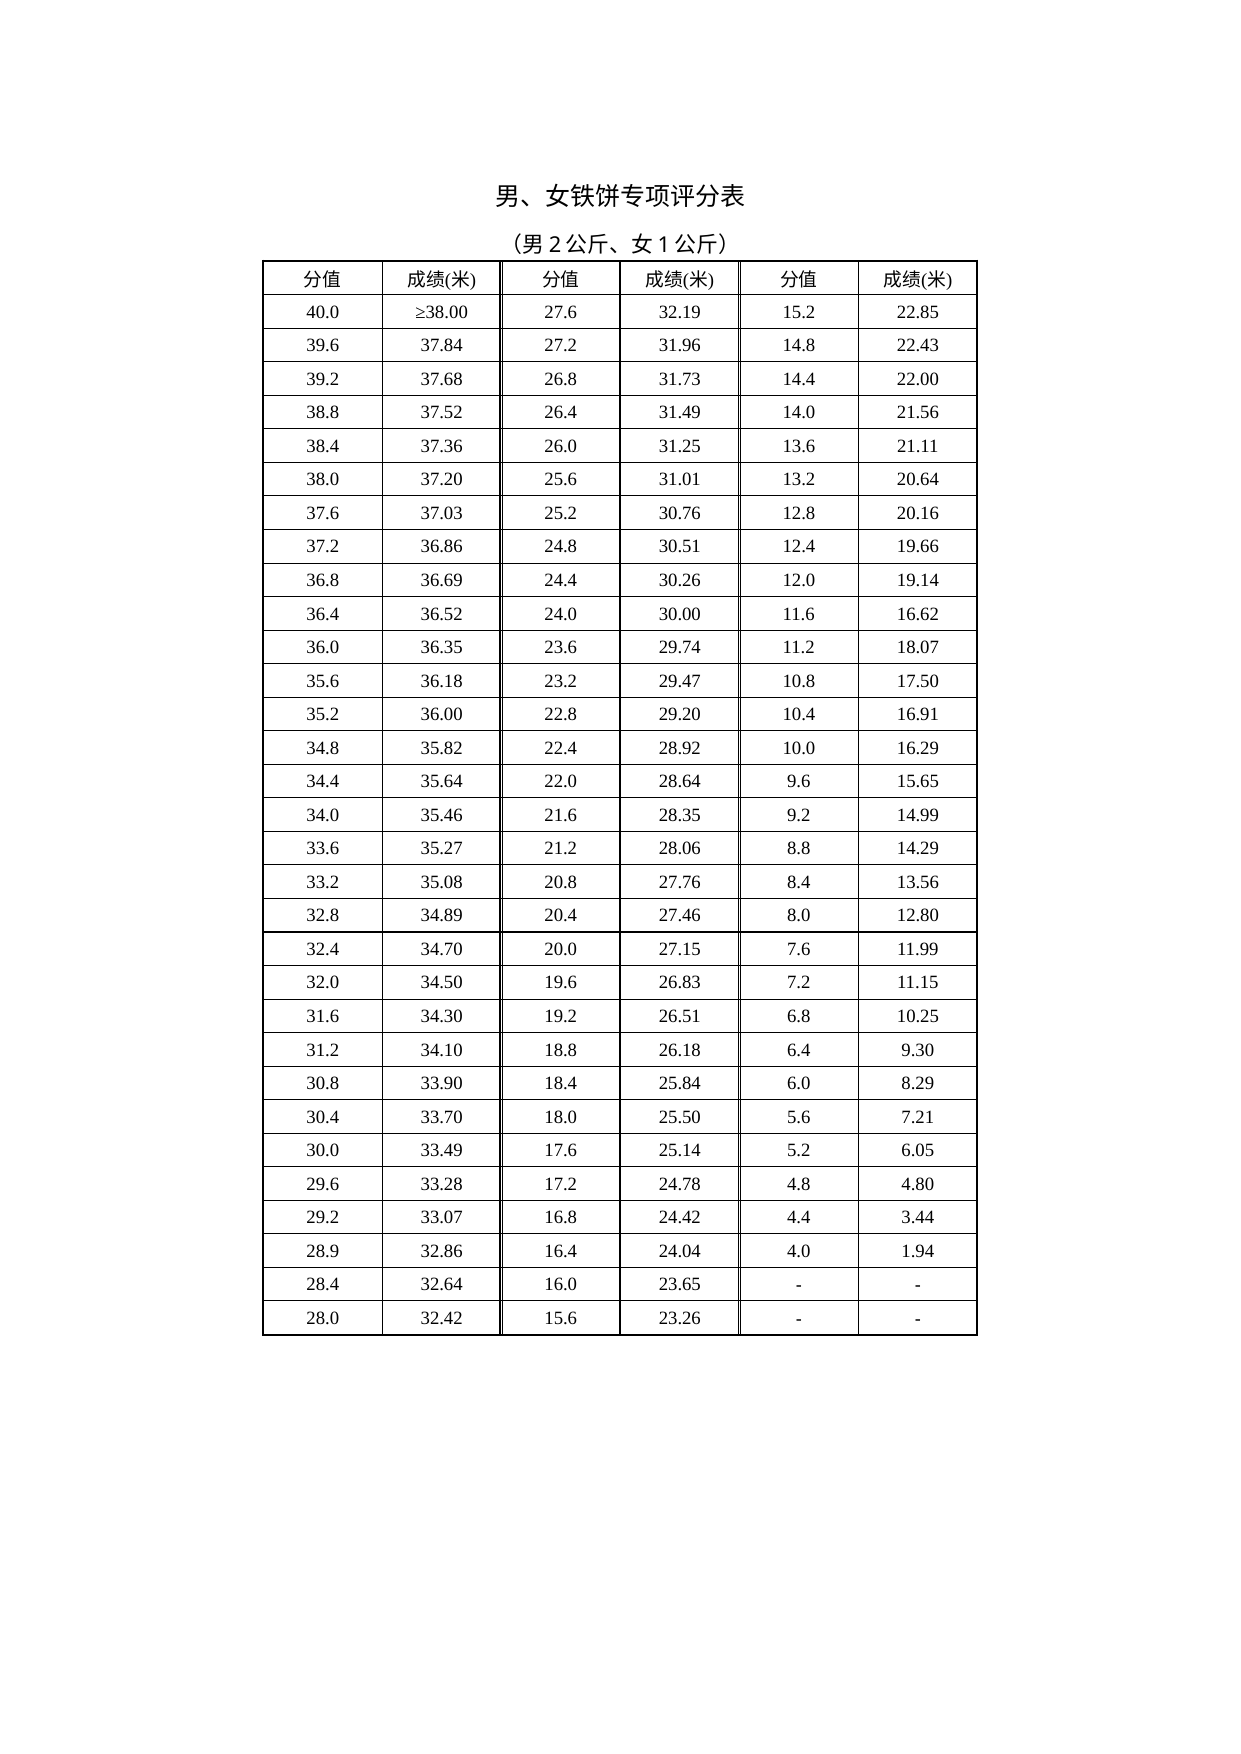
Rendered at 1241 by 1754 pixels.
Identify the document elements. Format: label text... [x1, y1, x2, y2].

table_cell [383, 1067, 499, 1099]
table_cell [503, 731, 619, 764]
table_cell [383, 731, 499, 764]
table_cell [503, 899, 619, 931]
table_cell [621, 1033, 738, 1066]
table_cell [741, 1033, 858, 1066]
text （男2公斤、女1公斤） [187, 227, 1053, 259]
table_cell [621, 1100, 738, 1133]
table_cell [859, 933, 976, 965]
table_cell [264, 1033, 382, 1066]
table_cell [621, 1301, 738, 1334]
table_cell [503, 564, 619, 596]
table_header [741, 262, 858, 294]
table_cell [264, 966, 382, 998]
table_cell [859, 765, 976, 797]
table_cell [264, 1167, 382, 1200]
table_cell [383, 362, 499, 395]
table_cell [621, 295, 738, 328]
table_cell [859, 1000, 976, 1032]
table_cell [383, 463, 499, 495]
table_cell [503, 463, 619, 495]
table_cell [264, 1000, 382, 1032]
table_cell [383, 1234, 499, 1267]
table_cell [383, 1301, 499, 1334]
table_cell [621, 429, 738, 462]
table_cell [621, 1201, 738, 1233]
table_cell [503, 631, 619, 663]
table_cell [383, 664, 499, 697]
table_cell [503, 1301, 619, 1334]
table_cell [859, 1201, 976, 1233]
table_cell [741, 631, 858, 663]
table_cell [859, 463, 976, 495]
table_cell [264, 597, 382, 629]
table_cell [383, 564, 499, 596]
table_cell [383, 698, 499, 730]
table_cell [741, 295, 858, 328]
text 男、女铁饼专项评分表 [187, 162, 1053, 227]
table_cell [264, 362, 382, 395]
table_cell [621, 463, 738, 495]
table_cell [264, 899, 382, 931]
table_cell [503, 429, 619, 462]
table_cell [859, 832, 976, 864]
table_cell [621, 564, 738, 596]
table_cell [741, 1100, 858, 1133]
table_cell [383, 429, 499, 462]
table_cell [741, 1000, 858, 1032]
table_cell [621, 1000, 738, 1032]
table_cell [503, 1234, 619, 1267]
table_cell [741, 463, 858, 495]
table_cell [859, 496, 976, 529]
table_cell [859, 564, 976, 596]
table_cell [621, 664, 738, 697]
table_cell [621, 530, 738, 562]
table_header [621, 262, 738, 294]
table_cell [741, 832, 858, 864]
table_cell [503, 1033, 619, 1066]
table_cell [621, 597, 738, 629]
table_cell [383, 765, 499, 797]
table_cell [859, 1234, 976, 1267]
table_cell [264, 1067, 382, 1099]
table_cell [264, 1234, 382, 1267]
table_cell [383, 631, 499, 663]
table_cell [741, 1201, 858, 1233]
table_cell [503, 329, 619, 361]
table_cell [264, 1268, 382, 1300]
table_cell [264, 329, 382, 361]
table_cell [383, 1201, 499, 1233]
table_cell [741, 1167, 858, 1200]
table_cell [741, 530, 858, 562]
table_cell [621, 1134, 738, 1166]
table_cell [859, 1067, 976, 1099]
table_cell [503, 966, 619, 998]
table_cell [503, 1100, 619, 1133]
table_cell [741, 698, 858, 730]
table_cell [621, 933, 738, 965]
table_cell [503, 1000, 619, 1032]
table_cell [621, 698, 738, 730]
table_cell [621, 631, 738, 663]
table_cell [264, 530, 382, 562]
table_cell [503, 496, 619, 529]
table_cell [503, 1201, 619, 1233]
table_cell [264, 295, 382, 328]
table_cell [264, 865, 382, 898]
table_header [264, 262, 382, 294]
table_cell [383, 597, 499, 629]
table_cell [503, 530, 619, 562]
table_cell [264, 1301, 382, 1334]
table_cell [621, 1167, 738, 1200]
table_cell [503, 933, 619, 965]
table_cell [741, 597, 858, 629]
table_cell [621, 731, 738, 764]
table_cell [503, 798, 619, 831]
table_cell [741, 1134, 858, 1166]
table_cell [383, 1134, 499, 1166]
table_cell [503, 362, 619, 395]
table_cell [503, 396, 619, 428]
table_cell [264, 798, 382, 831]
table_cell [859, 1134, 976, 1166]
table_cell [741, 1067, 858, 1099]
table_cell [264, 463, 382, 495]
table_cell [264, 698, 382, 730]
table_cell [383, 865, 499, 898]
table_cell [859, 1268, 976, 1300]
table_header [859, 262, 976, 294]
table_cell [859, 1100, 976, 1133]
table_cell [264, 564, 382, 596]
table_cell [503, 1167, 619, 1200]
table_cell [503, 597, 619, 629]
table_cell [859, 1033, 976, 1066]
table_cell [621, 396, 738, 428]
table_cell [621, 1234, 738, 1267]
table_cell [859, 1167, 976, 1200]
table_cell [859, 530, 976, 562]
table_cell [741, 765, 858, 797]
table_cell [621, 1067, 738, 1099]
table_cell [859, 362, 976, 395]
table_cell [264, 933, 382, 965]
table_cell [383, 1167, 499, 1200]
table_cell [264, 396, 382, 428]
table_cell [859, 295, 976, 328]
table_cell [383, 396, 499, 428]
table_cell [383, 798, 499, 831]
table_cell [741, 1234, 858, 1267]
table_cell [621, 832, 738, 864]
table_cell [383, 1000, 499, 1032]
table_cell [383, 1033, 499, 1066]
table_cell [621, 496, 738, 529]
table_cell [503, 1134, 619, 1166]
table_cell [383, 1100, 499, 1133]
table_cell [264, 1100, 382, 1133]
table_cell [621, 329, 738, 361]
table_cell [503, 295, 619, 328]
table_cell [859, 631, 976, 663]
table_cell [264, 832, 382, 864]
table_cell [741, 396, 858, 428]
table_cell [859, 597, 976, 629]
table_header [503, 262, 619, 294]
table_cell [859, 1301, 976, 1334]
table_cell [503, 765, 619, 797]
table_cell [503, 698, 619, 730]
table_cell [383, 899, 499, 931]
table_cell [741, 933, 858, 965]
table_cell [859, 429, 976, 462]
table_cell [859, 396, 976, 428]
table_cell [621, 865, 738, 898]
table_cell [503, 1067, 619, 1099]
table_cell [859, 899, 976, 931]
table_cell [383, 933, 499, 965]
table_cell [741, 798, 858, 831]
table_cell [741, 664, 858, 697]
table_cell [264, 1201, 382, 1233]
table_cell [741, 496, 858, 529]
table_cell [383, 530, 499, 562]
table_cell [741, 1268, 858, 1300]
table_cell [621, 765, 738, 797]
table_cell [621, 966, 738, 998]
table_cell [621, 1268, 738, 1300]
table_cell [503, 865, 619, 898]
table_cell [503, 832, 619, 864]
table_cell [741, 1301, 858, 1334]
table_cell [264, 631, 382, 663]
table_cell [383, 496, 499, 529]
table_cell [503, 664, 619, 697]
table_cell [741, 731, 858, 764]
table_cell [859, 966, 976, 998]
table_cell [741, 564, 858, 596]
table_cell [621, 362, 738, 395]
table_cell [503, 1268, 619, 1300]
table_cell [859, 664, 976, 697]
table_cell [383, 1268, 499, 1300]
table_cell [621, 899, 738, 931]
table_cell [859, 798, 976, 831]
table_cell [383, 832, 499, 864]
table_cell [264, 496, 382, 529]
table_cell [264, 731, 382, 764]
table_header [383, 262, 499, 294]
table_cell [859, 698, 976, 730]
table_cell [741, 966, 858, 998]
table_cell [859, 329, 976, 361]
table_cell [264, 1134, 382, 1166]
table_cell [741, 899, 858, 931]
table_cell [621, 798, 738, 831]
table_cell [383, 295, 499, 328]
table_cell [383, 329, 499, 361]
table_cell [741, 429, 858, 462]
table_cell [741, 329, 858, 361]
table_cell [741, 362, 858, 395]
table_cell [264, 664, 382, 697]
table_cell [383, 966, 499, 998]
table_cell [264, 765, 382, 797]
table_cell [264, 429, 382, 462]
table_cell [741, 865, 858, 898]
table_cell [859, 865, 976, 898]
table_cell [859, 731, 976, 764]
